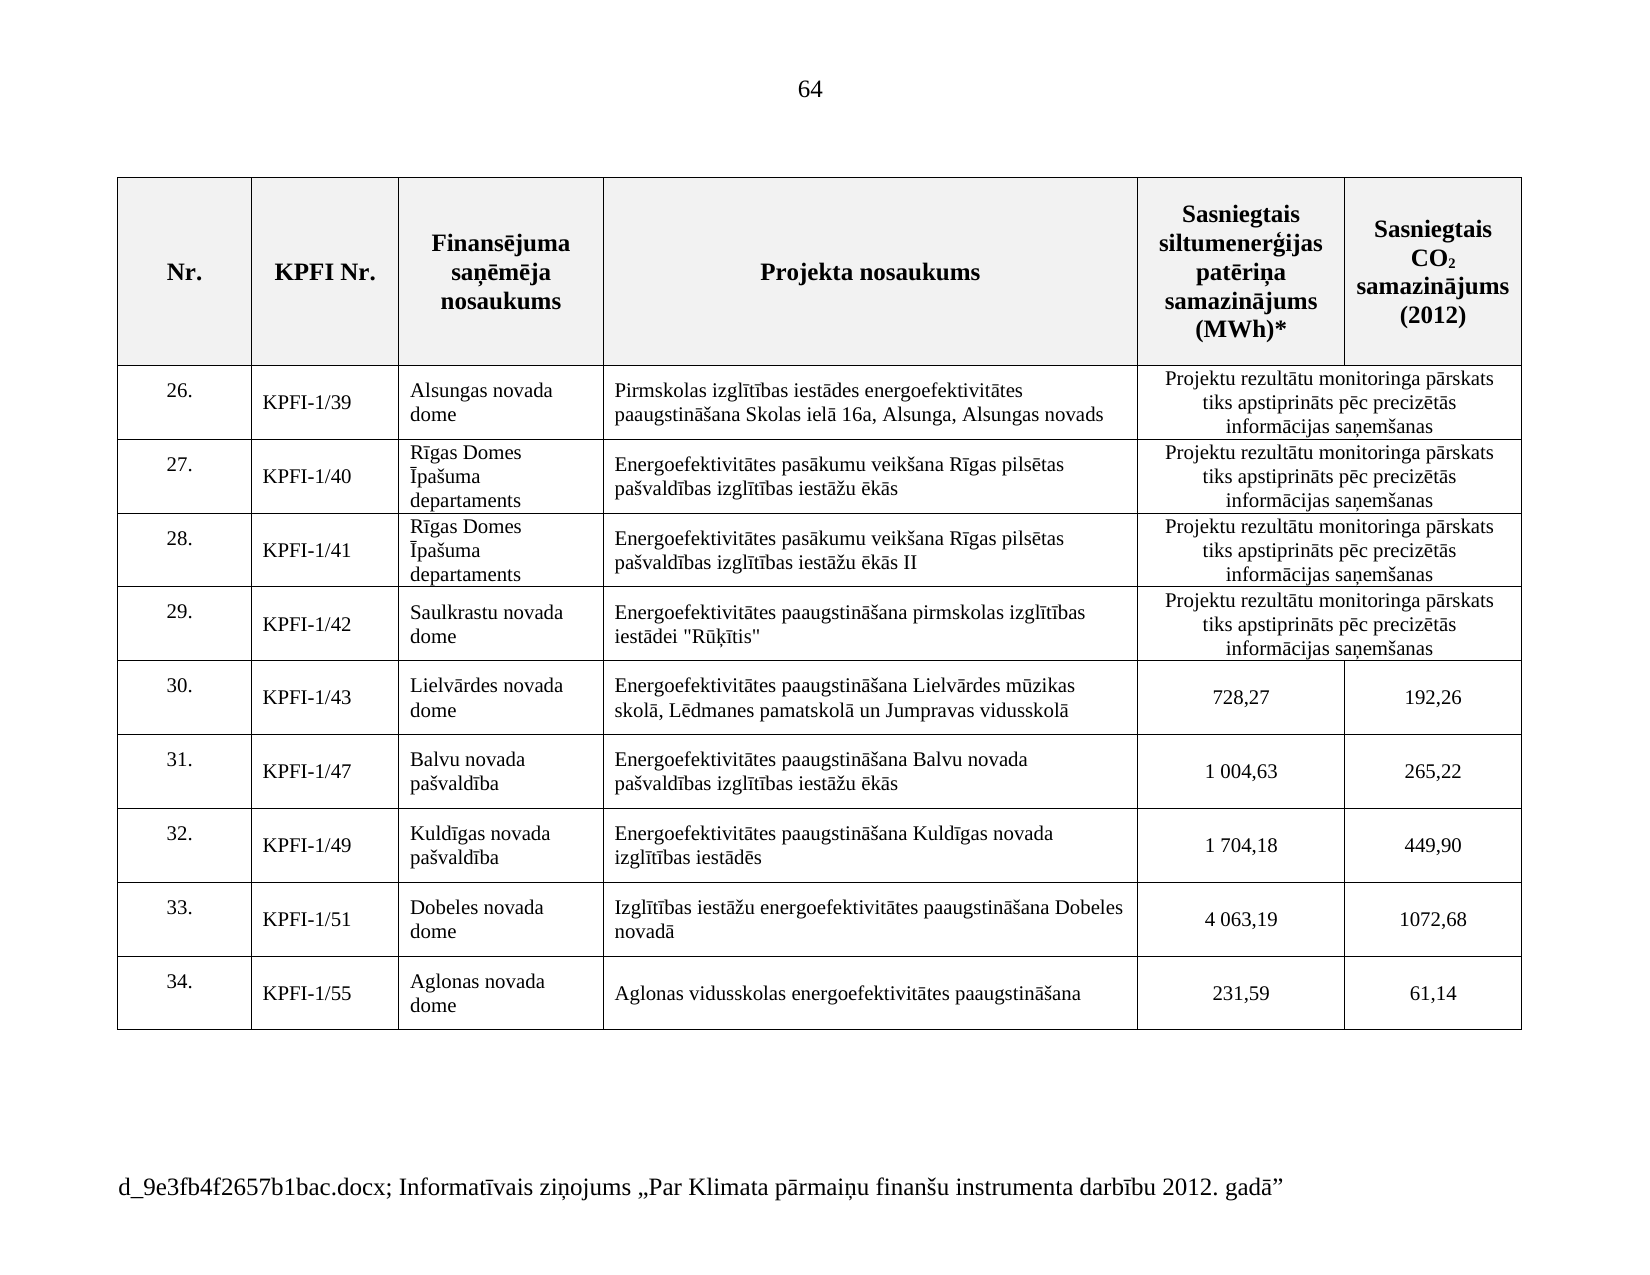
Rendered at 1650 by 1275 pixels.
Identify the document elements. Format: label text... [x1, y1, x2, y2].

table_cell Kuldīgas novada pašvaldība [399, 809, 603, 882]
table_cell Projektu rezultātu monitoringa pārskats tiks apstiprināts pēc precizētās informācijas saņemšanas [1138, 366, 1521, 438]
table_cell Energoefektivitātes pasākumu veikšana Rīgas pilsētas pašvaldības izglītības iestāžu ēkās [604, 440, 1137, 512]
table_cell Energoefektivitātes paaugstināšana Lielvārdes mūzikas skolā, Lēdmanes pamatskolā un Jumpravas vidusskolā [604, 661, 1137, 734]
table_cell KPFI-1/40 [252, 440, 398, 512]
table_cell [118, 661, 251, 734]
table_cell [118, 366, 251, 438]
table_cell Aglonas novada dome [399, 957, 603, 1029]
table_cell 1 704,18 [1138, 809, 1344, 882]
table_cell Projektu rezultātu monitoringa pārskats tiks apstiprināts pēc precizētās informācijas saņemšanas [1138, 587, 1521, 660]
table_cell Dobeles novada dome [399, 883, 603, 956]
table_header KPFI Nr. [252, 178, 398, 365]
table_cell 231,59 [1138, 957, 1344, 1029]
table_cell KPFI-1/43 [252, 661, 398, 734]
table_cell [118, 809, 251, 882]
table_cell Balvu novada pašvaldība [399, 735, 603, 808]
table_cell Projektu rezultātu monitoringa pārskats tiks apstiprināts pēc precizētās informācijas saņemšanas [1138, 514, 1521, 586]
table_cell 192,26 [1345, 661, 1521, 734]
table_cell Projektu rezultātu monitoringa pārskats tiks apstiprināts pēc precizētās informācijas saņemšanas [1138, 440, 1521, 512]
table_cell Energoefektivitātes paaugstināšana Kuldīgas novada izglītības iestādēs [604, 809, 1137, 882]
table_cell 1 004,63 [1138, 735, 1344, 808]
table_cell KPFI-1/41 [252, 514, 398, 586]
table_header Sasniegtais CO2 samazinājums (2012) [1345, 178, 1521, 365]
table_cell 728,27 [1138, 661, 1344, 734]
table_cell [118, 440, 251, 512]
table_cell KPFI-1/42 [252, 587, 398, 660]
table_header Finansējuma saņēmēja nosaukums [399, 178, 603, 365]
table_cell Aglonas vidusskolas energoefektivitātes paaugstināšana [604, 957, 1137, 1029]
table_cell [118, 735, 251, 808]
table_cell Energoefektivitātes pasākumu veikšana Rīgas pilsētas pašvaldības izglītības iestāžu ēkās II [604, 514, 1137, 586]
table_cell [118, 587, 251, 660]
table_cell Rīgas Domes Īpašuma departaments [399, 440, 603, 512]
table_cell Lielvārdes novada dome [399, 661, 603, 734]
table_header Nr. [118, 178, 251, 365]
table_cell KPFI-1/47 [252, 735, 398, 808]
table_cell 4 063,19 [1138, 883, 1344, 956]
table_cell Izglītības iestāžu energoefektivitātes paaugstināšana Dobeles novadā [604, 883, 1137, 956]
table_cell Energoefektivitātes paaugstināšana pirmskolas izglītības iestādei "Rūķītis" [604, 587, 1137, 660]
table_cell Energoefektivitātes paaugstināšana Balvu novada pašvaldības izglītības iestāžu ēkās [604, 735, 1137, 808]
table_cell 1072,68 [1345, 883, 1521, 956]
table_cell Rīgas Domes Īpašuma departaments [399, 514, 603, 586]
table_cell KPFI-1/51 [252, 883, 398, 956]
table_cell KPFI-1/49 [252, 809, 398, 882]
table_cell Pirmskolas izglītības iestādes energoefektivitātes paaugstināšana Skolas ielā 16a, Alsunga, Alsungas novads [604, 366, 1137, 438]
table_cell Saulkrastu novada dome [399, 587, 603, 660]
table_cell [118, 957, 251, 1029]
table_cell [118, 883, 251, 956]
table_cell KPFI-1/55 [252, 957, 398, 1029]
table_cell KPFI-1/39 [252, 366, 398, 438]
table_cell [118, 514, 251, 586]
table_cell Alsungas novada dome [399, 366, 603, 438]
table_cell 61,14 [1345, 957, 1521, 1029]
table_cell 449,90 [1345, 809, 1521, 882]
table_cell 265,22 [1345, 735, 1521, 808]
table_header Sasniegtais siltumenerģijas patēriņa samazinājums (MWh)* [1138, 178, 1344, 365]
table_header Projekta nosaukums [604, 178, 1137, 365]
